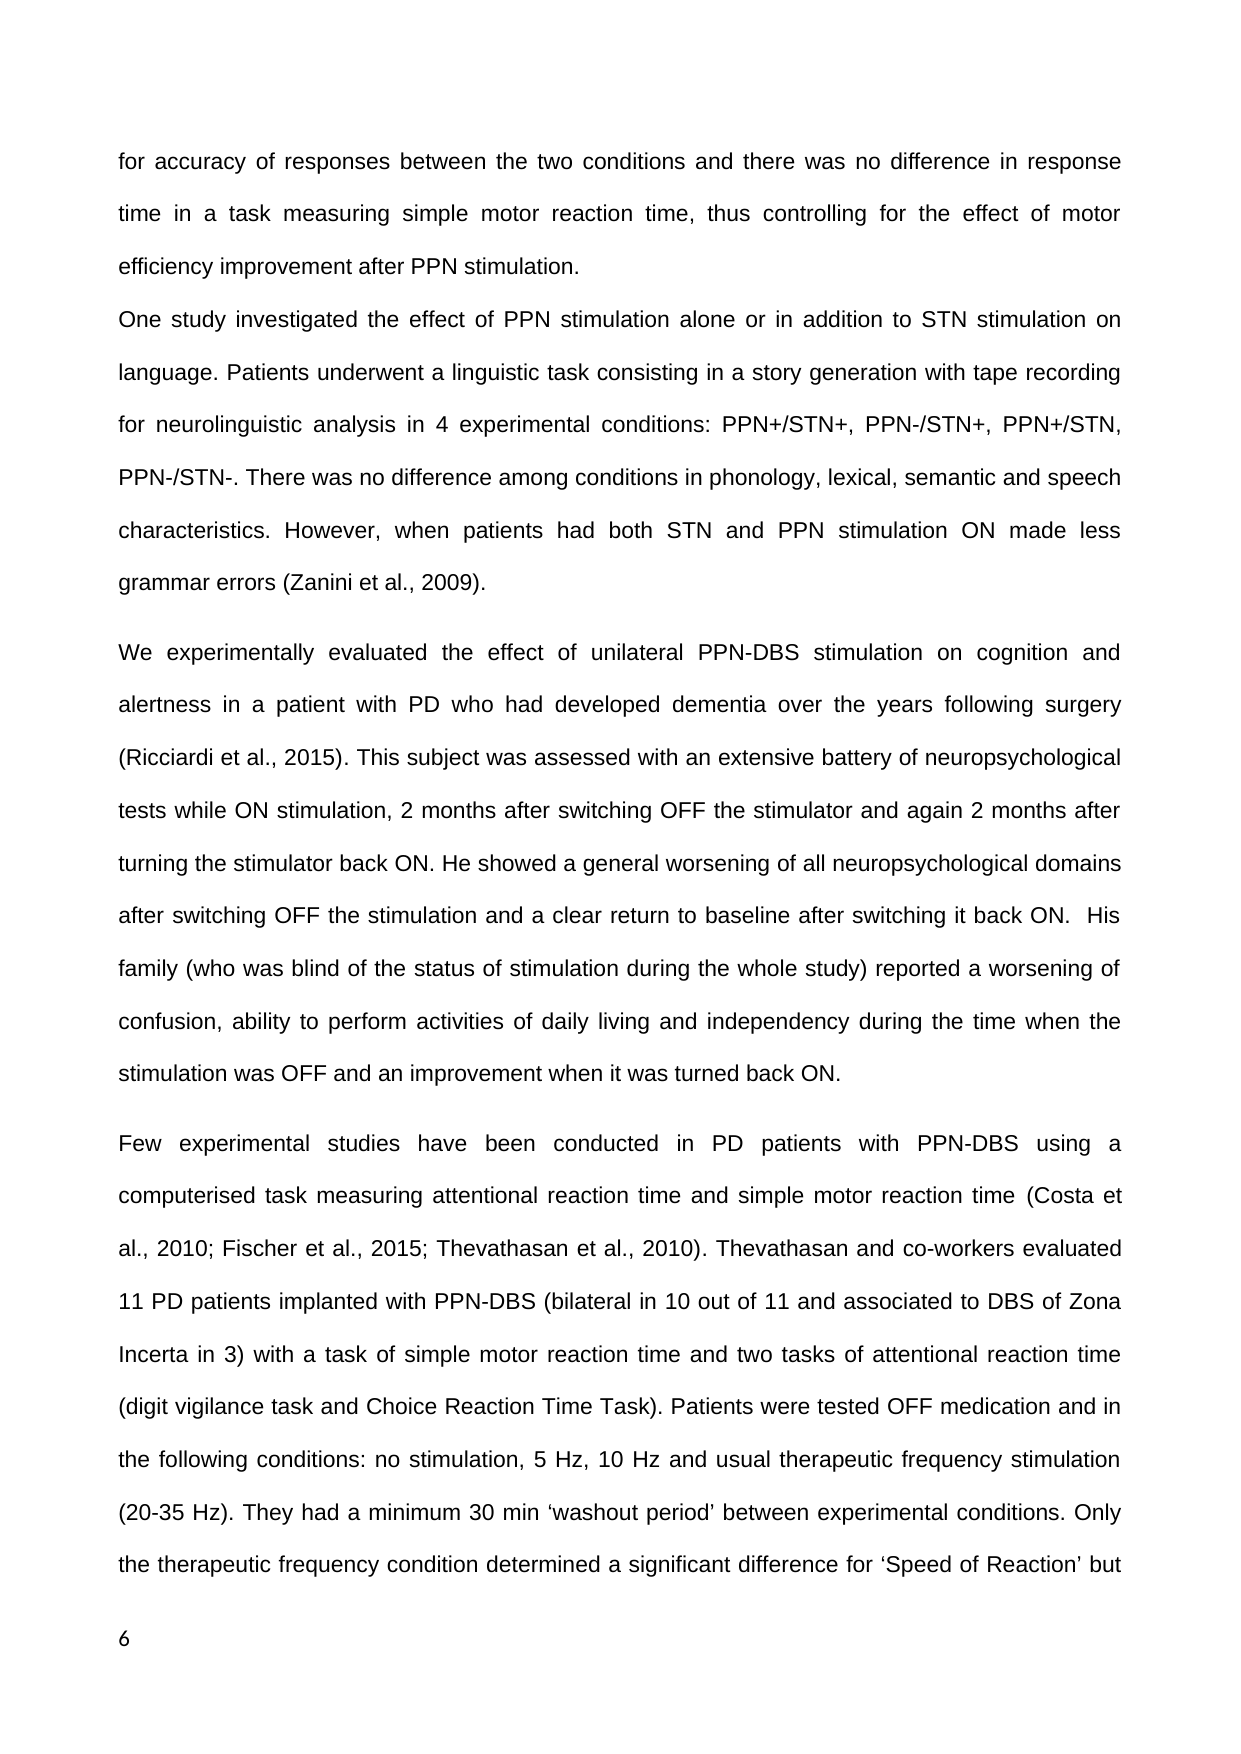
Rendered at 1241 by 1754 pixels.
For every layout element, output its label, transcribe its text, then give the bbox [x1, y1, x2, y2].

text We experimentally evaluated the effect of unilateral PPN-DBS stimulation on cognition and alertness in a patient with PD who had developed dementia over the years following surgery (Ricciardi et al., 2015). This subject was assessed with an extensive battery of neuropsychological tests while ON stimulation, 2 months after switching OFF the stimulator and again 2 months after turning the stimulator back ON. He showed a general worsening of all neuropsychological domains after switching OFF the stimulation and a clear return to baseline after switching it back ON. His family (who was blind of the status of stimulation during the whole study) reported a worsening of confusion, ability to perform activities of daily living and independency during the time when the stimulation was OFF and an improvement when it was turned back ON. [118, 639, 1122, 1087]
text One study investigated the effect of PPN stimulation alone or in addition to STN stimulation on language. Patients underwent a linguistic task consisting in a story generation with tape recording for neurolinguistic analysis in 4 experimental conditions: PPN+/STN+, PPN-/STN+, PPN+/STN, PPN-/STN-. There was no difference among conditions in phonology, lexical, semantic and speech characteristics. However, when patients had both STN and PPN stimulation ON made less grammar errors (Zanini et al., 2009). [118, 306, 1122, 596]
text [118, 1130, 1122, 1578]
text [118, 148, 1122, 279]
